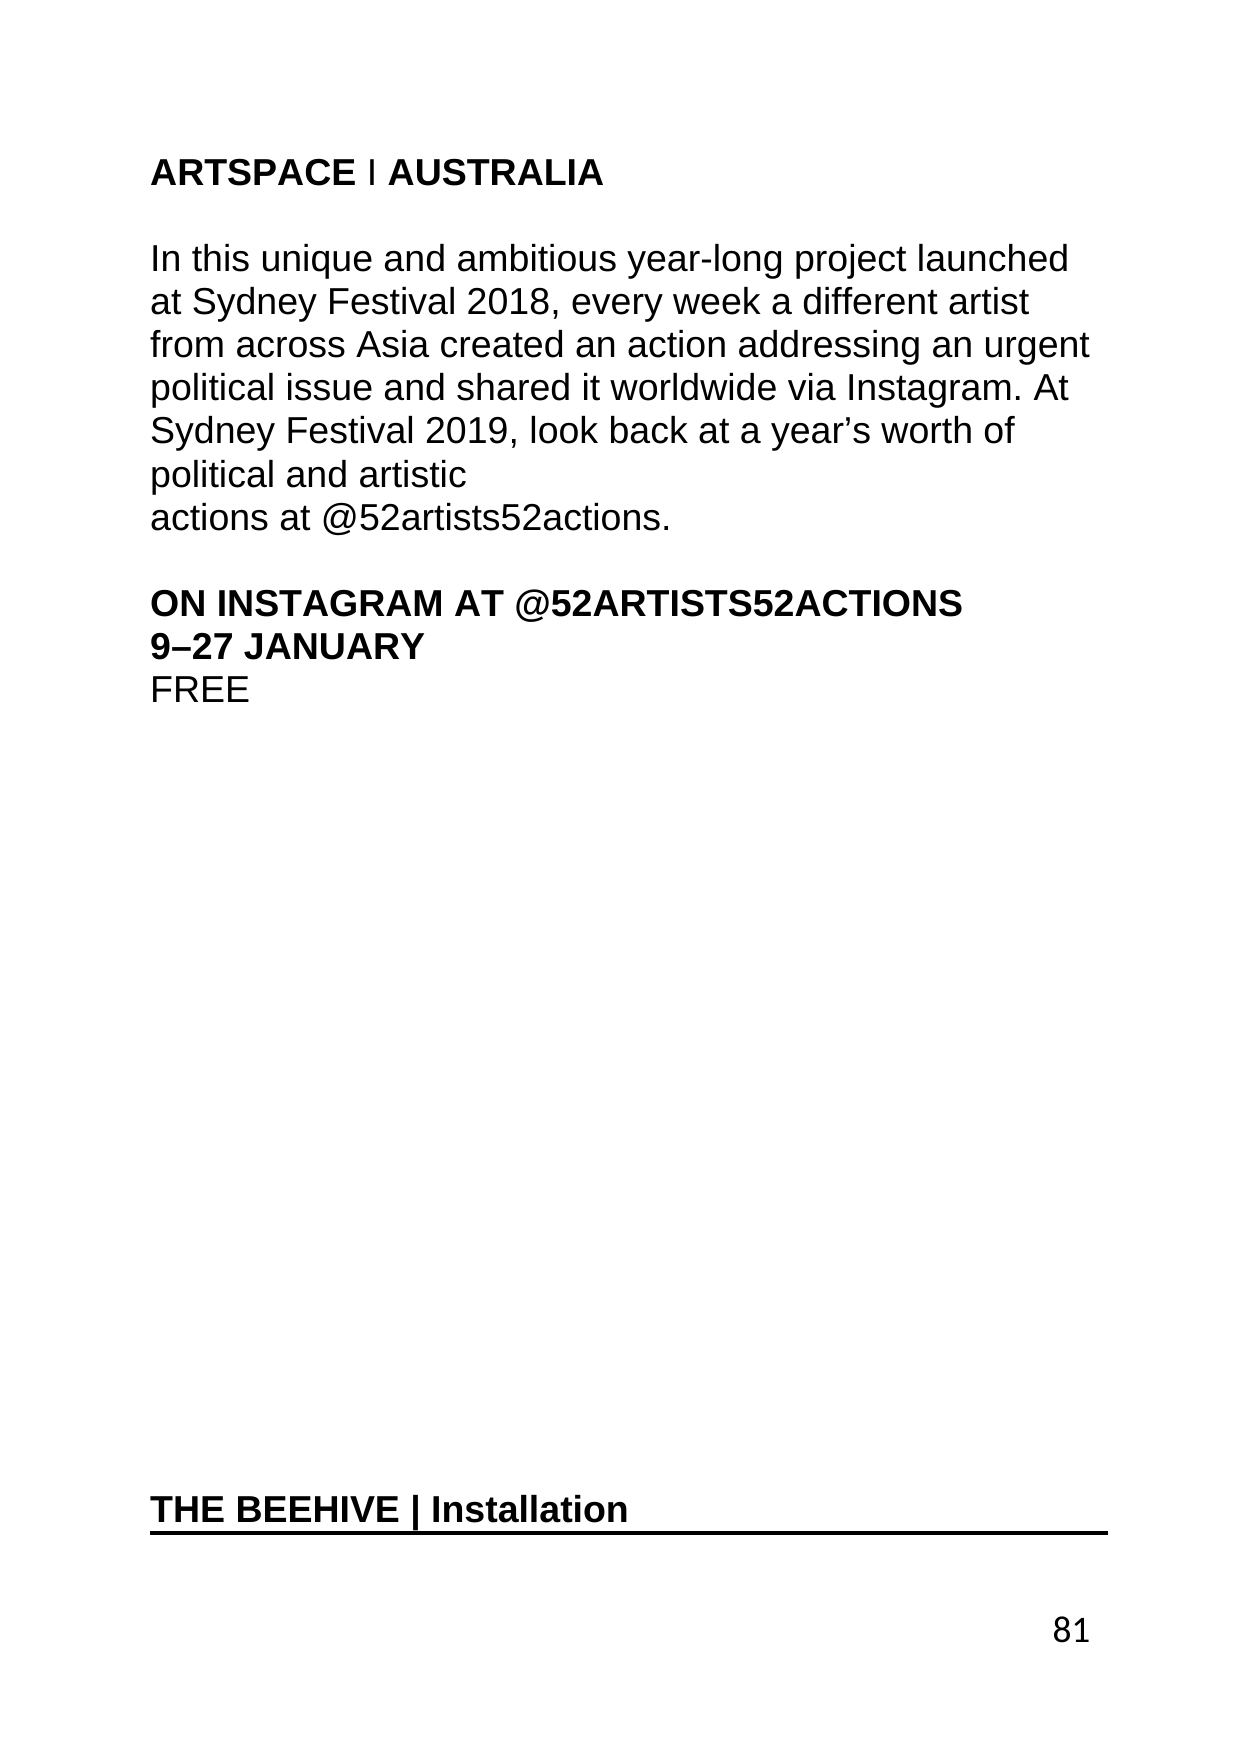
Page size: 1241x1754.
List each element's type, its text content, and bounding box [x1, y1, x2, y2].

text ON INSTAGRAM AT @52ARTISTS52ACTIONS [150, 581, 1090, 624]
text THE BEEHIVE | Installation [150, 1487, 1090, 1530]
text In this unique and ambitious year-long project launched at Sydney Festival 2018, every week a different artist from across Asia created an action addressing an urgent political issue and shared it worldwide via Instagram. At Sydney Festival 2019, look back at a year’s worth of political and artistic [150, 236, 1090, 495]
text actions at @52artists52actions. [150, 495, 1090, 538]
text 9–27 JANUARY [150, 624, 1090, 667]
text FREE [150, 667, 1090, 711]
text ARTSPACE I AUSTRALIA [150, 150, 1090, 193]
